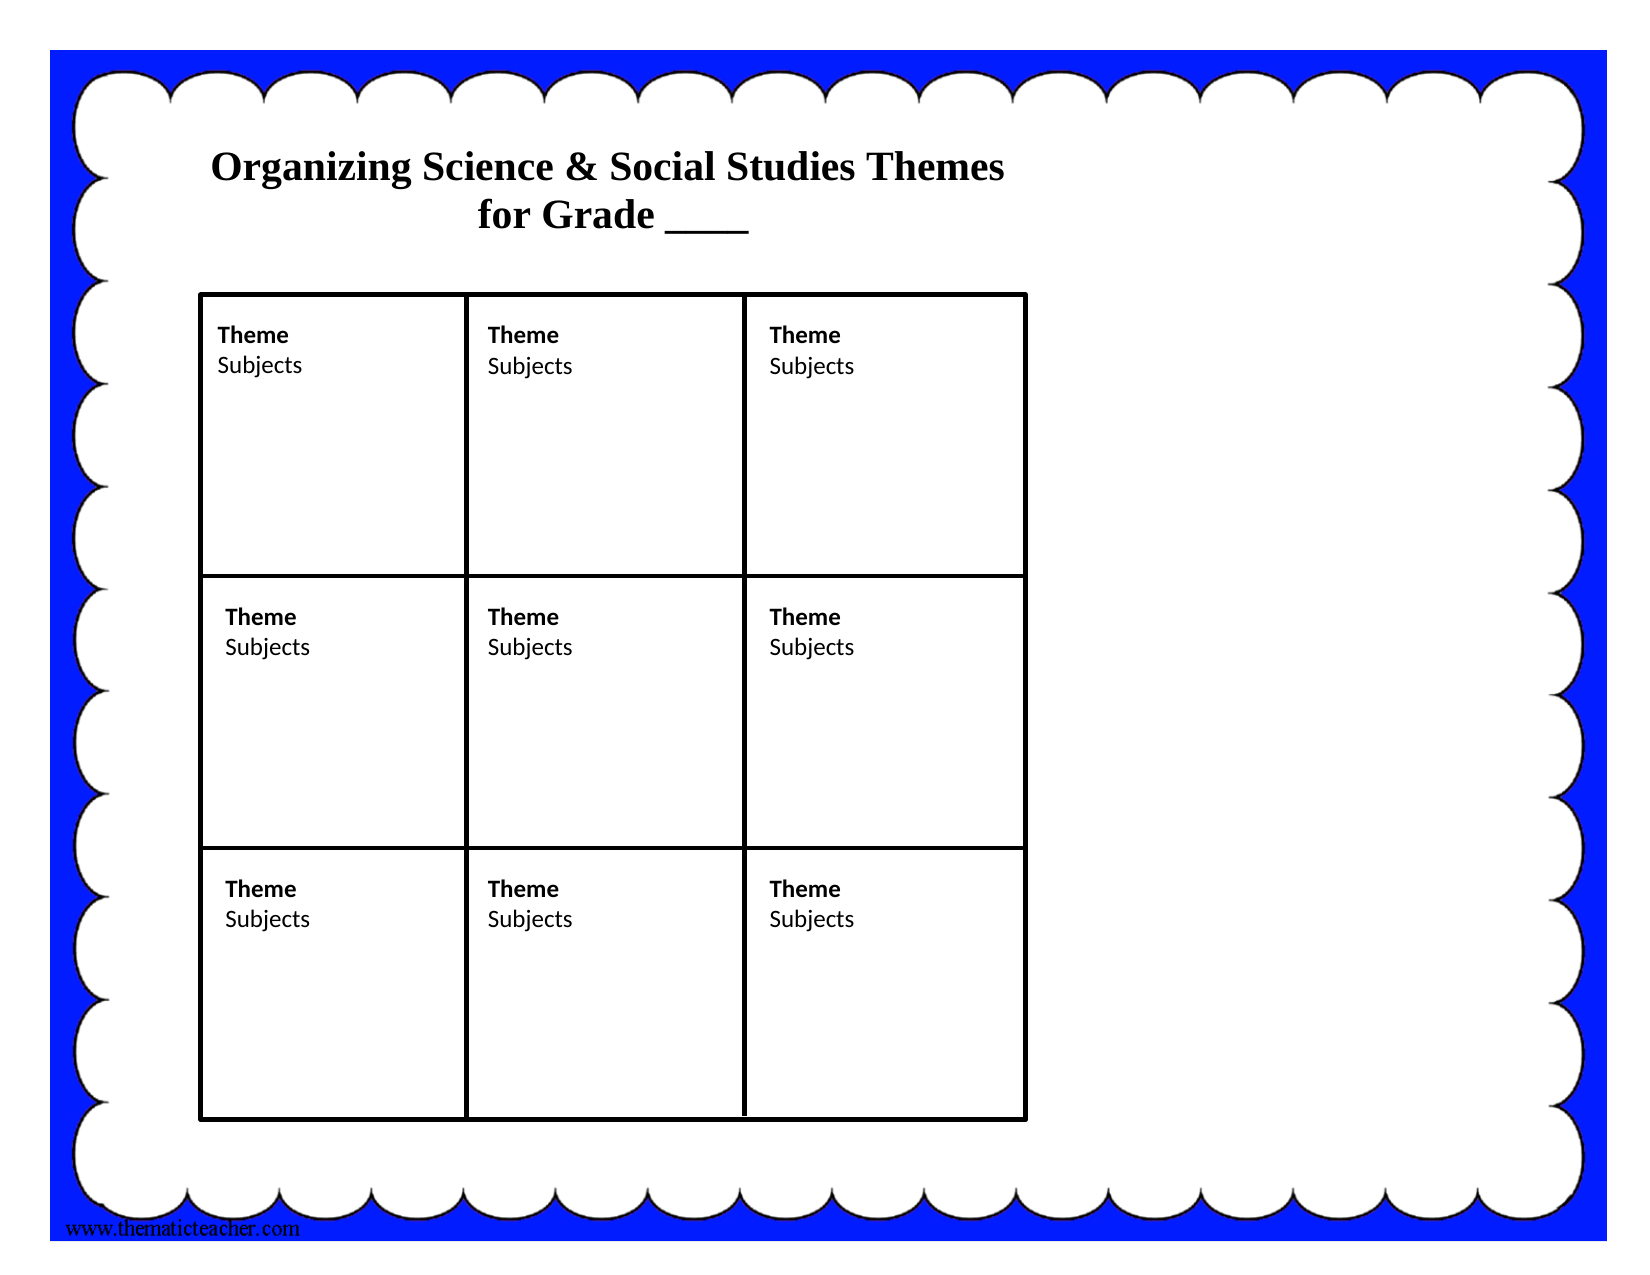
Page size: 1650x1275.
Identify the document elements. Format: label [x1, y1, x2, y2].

picture [50, 50, 1607, 1251]
